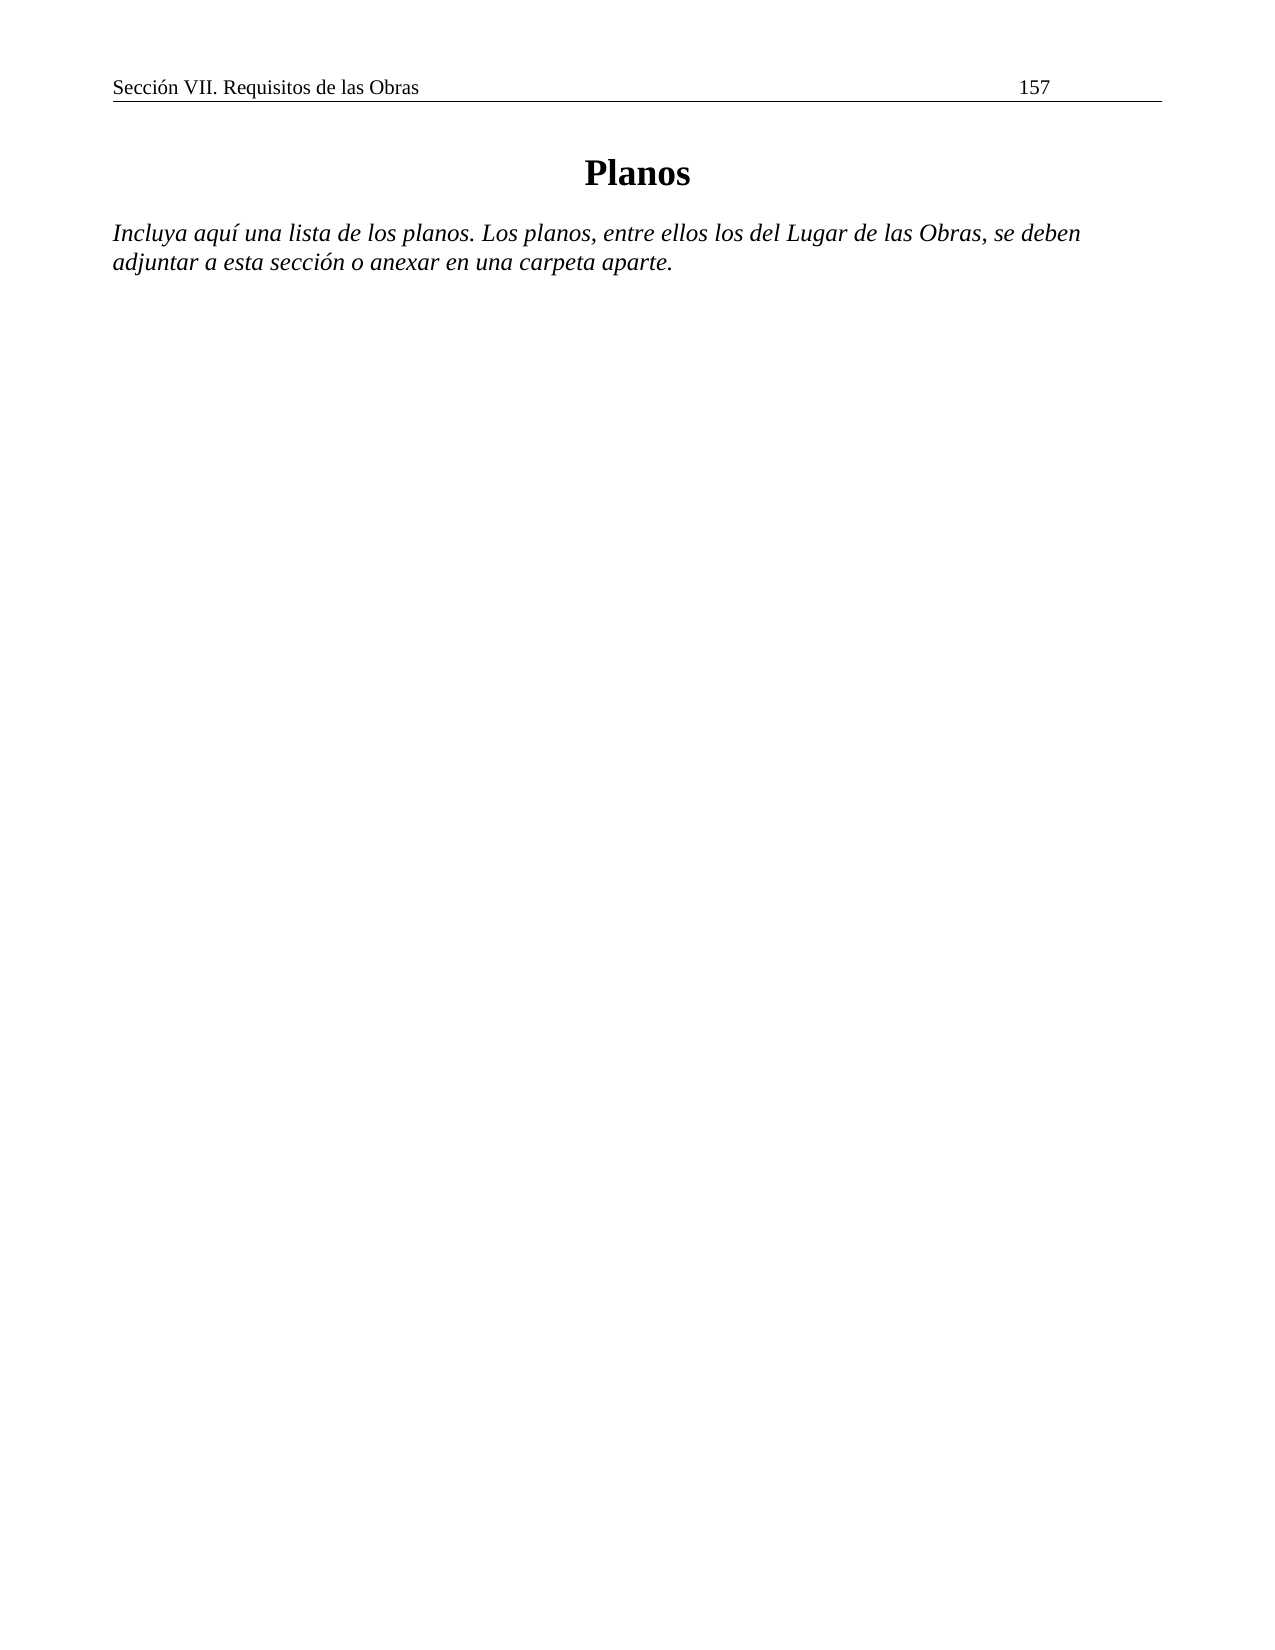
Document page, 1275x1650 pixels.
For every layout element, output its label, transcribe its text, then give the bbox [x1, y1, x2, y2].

text Incluya aquí una lista de los planos. Los planos, entre ellos los del Lugar de las Obras, se deben adjuntar a esta sección o anexar en una carpeta aparte. [112, 218, 1162, 276]
text Planos [112, 150, 1162, 193]
